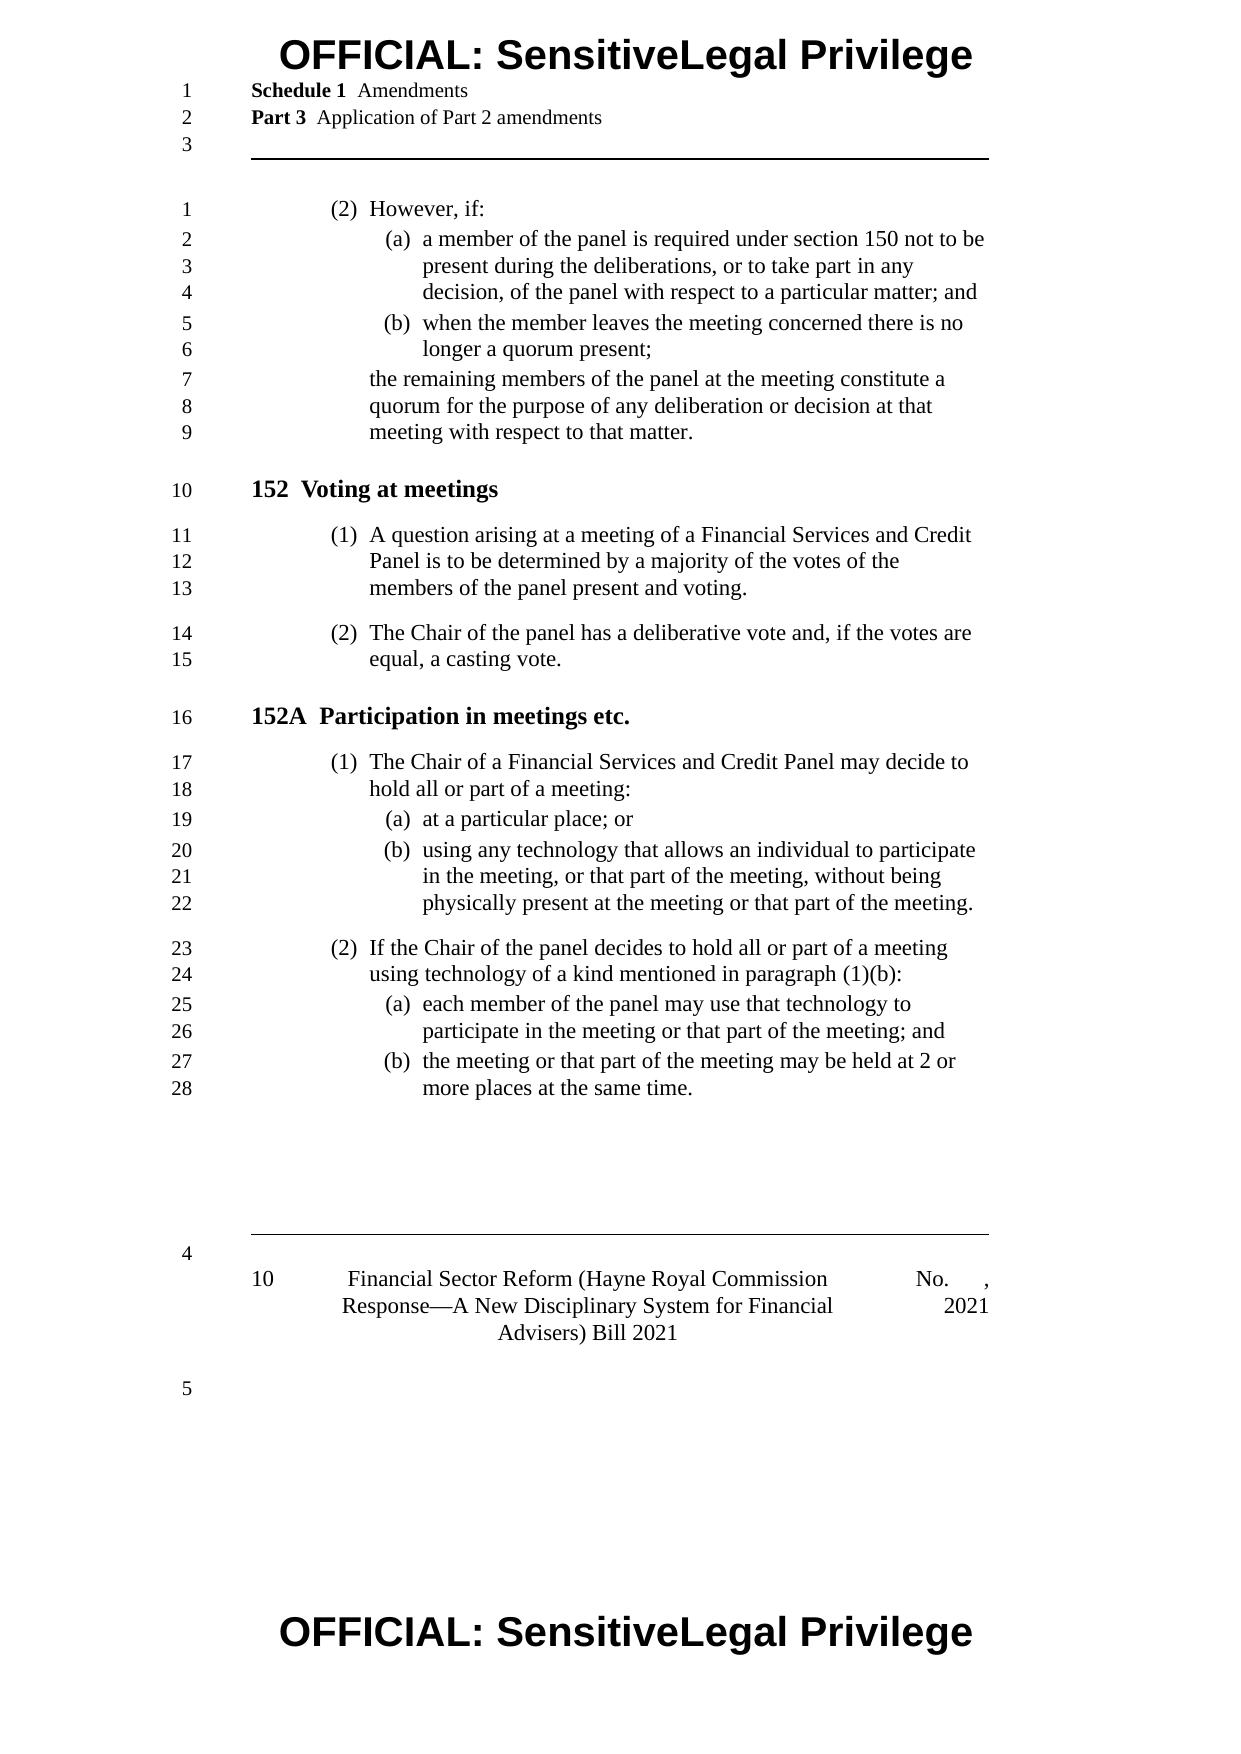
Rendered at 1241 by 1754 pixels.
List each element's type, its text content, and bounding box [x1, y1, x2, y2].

text 152A Participation in meetings etc. [251, 701, 989, 730]
text (a) each member of the panel may use that technology to participate in the meeting or that part of the meeting; and [251, 991, 989, 1043]
text (a) a member of the panel is required under section 150 not to be present during the deliberations, or to take part in any decision, of the panel with respect to a particular matter; and [251, 225, 989, 304]
text (b) when the member leaves the meeting concerned there is no longer a quorum present; [251, 309, 989, 361]
text (2) The Chair of the panel has a deliberative vote and, if the votes are equal, a casting vote. [251, 619, 989, 672]
text 152 Voting at meetings [251, 474, 989, 502]
text (a) at a particular place; or [251, 805, 989, 832]
text (1) The Chair of a Financial Services and Credit Panel may decide to hold all or part of a meeting: [251, 748, 989, 801]
text (b) using any technology that allows an individual to participate in the meeting, or that part of the meeting, without being physically present at the meeting or that part of the meeting. [251, 836, 989, 915]
text (1) A question arising at a meeting of a Financial Services and Credit Panel is to be determined by a majority of the votes of the members of the panel present and voting. [251, 521, 989, 600]
text the remaining members of the panel at the meeting constitute a quorum for the purpose of any deliberation or decision at that meeting with respect to that matter. [369, 366, 989, 444]
text (b) the meeting or that part of the meeting may be held at 2 or more places at the same time. [251, 1047, 989, 1100]
text (2) However, if: [251, 195, 989, 221]
text (2) If the Chair of the panel decides to hold all or part of a meeting using technology of a kind mentioned in paragraph (1)(b): [251, 934, 989, 986]
